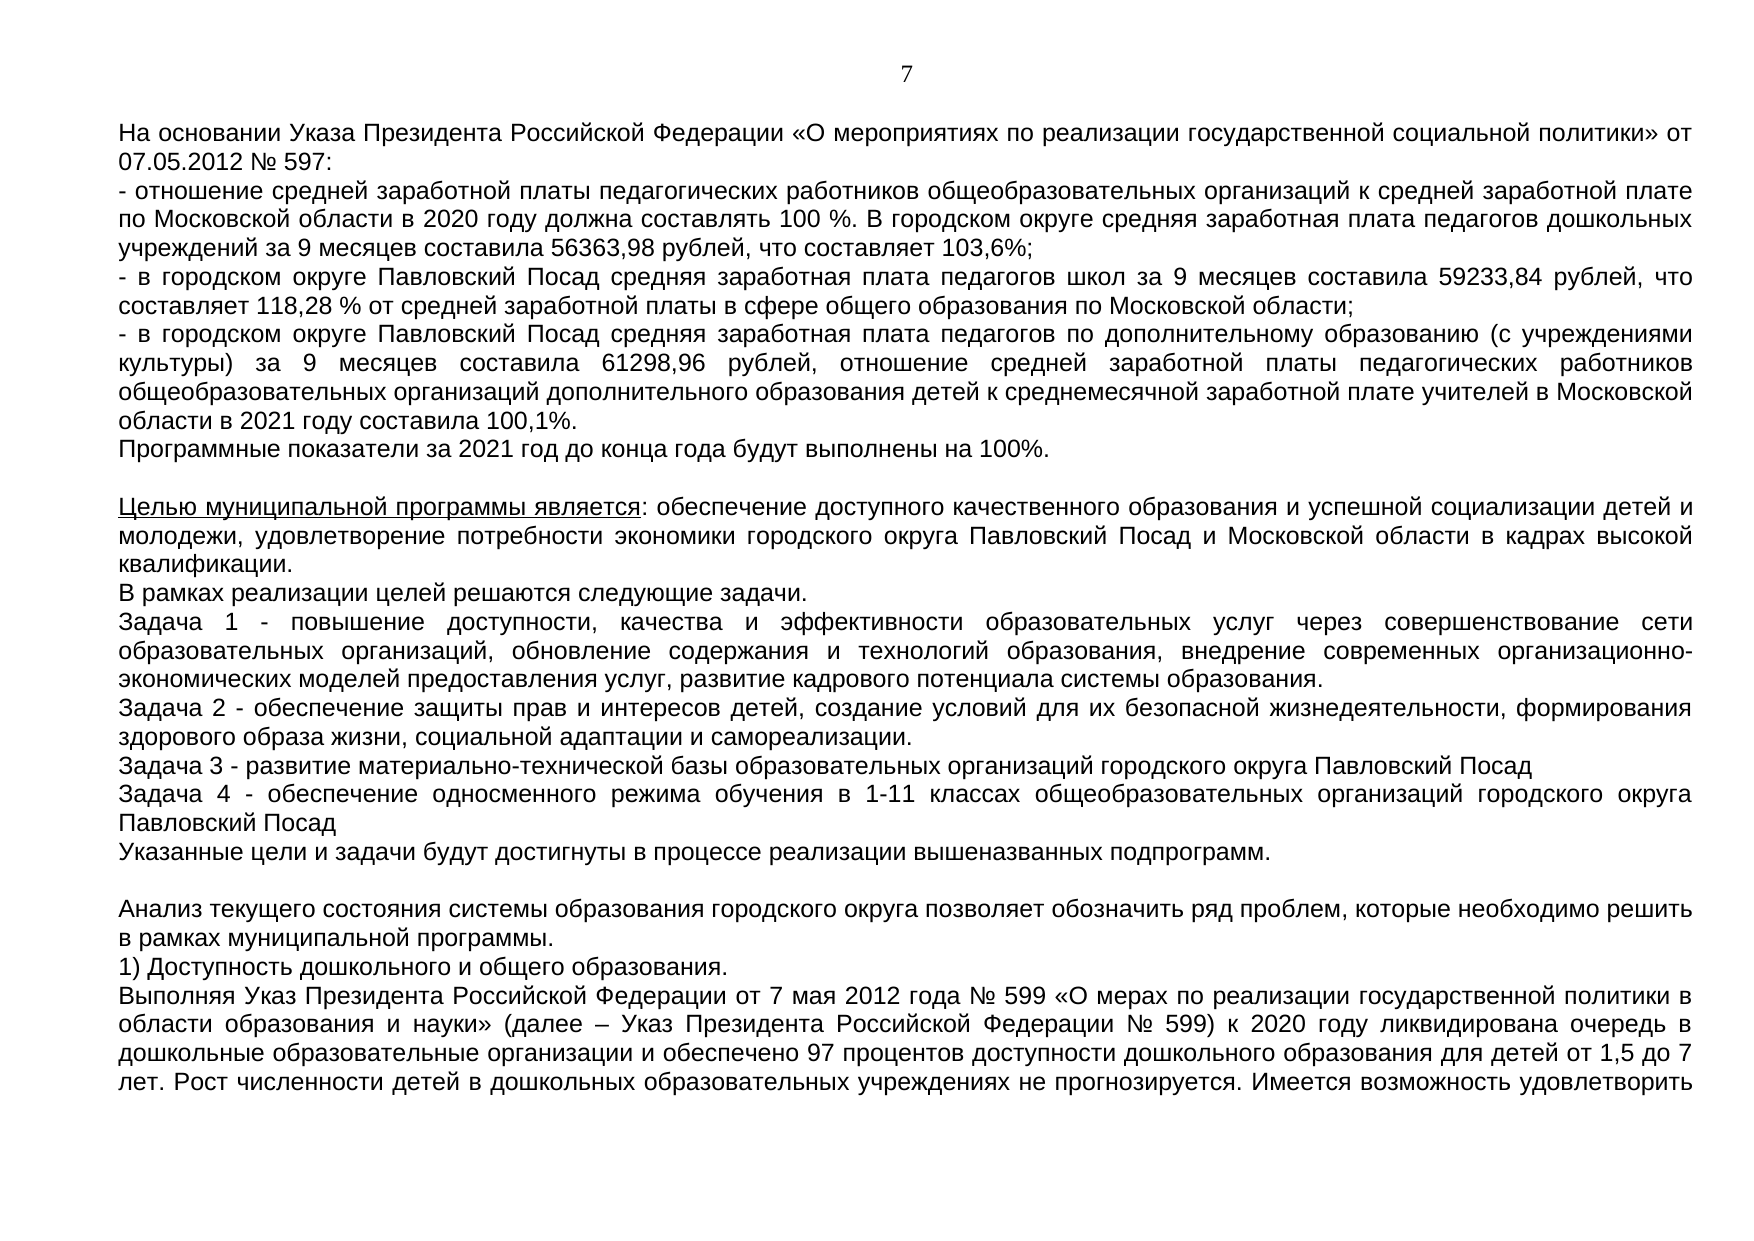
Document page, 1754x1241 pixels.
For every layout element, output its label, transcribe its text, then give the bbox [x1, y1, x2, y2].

text Программные показатели за 2021 год до конца года будут выполнены на 100%. [118, 434, 1695, 463]
text - в городском округе Павловский Посад средняя заработная плата педагогов школ за 9 месяцев составила 59233,84 рублей, что составляет 118,28 % от средней заработной платы в сфере общего образования по Московской области; [118, 262, 1695, 319]
text Задача 4 - обеспечение односменного режима обучения в 1-11 классах общеобразовательных организаций городского округа Павловский Посад [118, 779, 1695, 837]
text В рамках реализации целей решаются следующие задачи. [118, 578, 1695, 607]
text Задача 1 - повышение доступности, качества и эффективности образовательных услуг через совершенствование сети образовательных организаций, обновление содержания и технологий образования, внедрение современных организационно-экономических моделей предоставления услуг, развитие кадрового потенциала системы образования. [118, 607, 1695, 693]
text Анализ текущего состояния системы образования городского округа позволяет обозначить ряд проблем, которые необходимо решить в рамках муниципальной программы. [118, 894, 1695, 952]
text Целью муниципальной программы является: обеспечение доступного качественного образования и успешной социализации детей и молодежи, удовлетворение потребности экономики городского округа Павловский Посад и Московской области в кадрах высокой квалификации. [118, 492, 1695, 578]
text - в городском округе Павловский Посад средняя заработная плата педагогов по дополнительному образованию (с учреждениями культуры) за 9 месяцев составила 61298,96 рублей, отношение средней заработной платы педагогических работников общеобразовательных организаций дополнительного образования детей к среднемесячной заработной плате учителей в Московской области в 2021 году составила 100,1%. [118, 319, 1695, 434]
text На основании Указа Президента Российской Федерации «О мероприятиях по реализации государственной социальной политики» от 07.05.2012 № 597: [118, 118, 1695, 176]
text 1) Доступность дошкольного и общего образования. [118, 952, 1695, 981]
text - отношение средней заработной платы педагогических работников общеобразовательных организаций к средней заработной плате по Московской области в 2020 году должна составлять 100 %. В городском округе средняя заработная плата педагогов дошкольных учреждений за 9 месяцев составила 56363,98 рублей, что составляет 103,6%; [118, 176, 1695, 262]
text Задача 2 - обеспечение защиты прав и интересов детей, создание условий для их безопасной жизнедеятельности, формирования здорового образа жизни, социальной адаптации и самореализации. [118, 693, 1695, 751]
text Указанные цели и задачи будут достигнуты в процессе реализации вышеназванных подпрограмм. [118, 837, 1695, 866]
text Задача 3 - развитие материально-технической базы образовательных организаций городского округа Павловский Посад [118, 751, 1695, 779]
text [118, 981, 1695, 1096]
